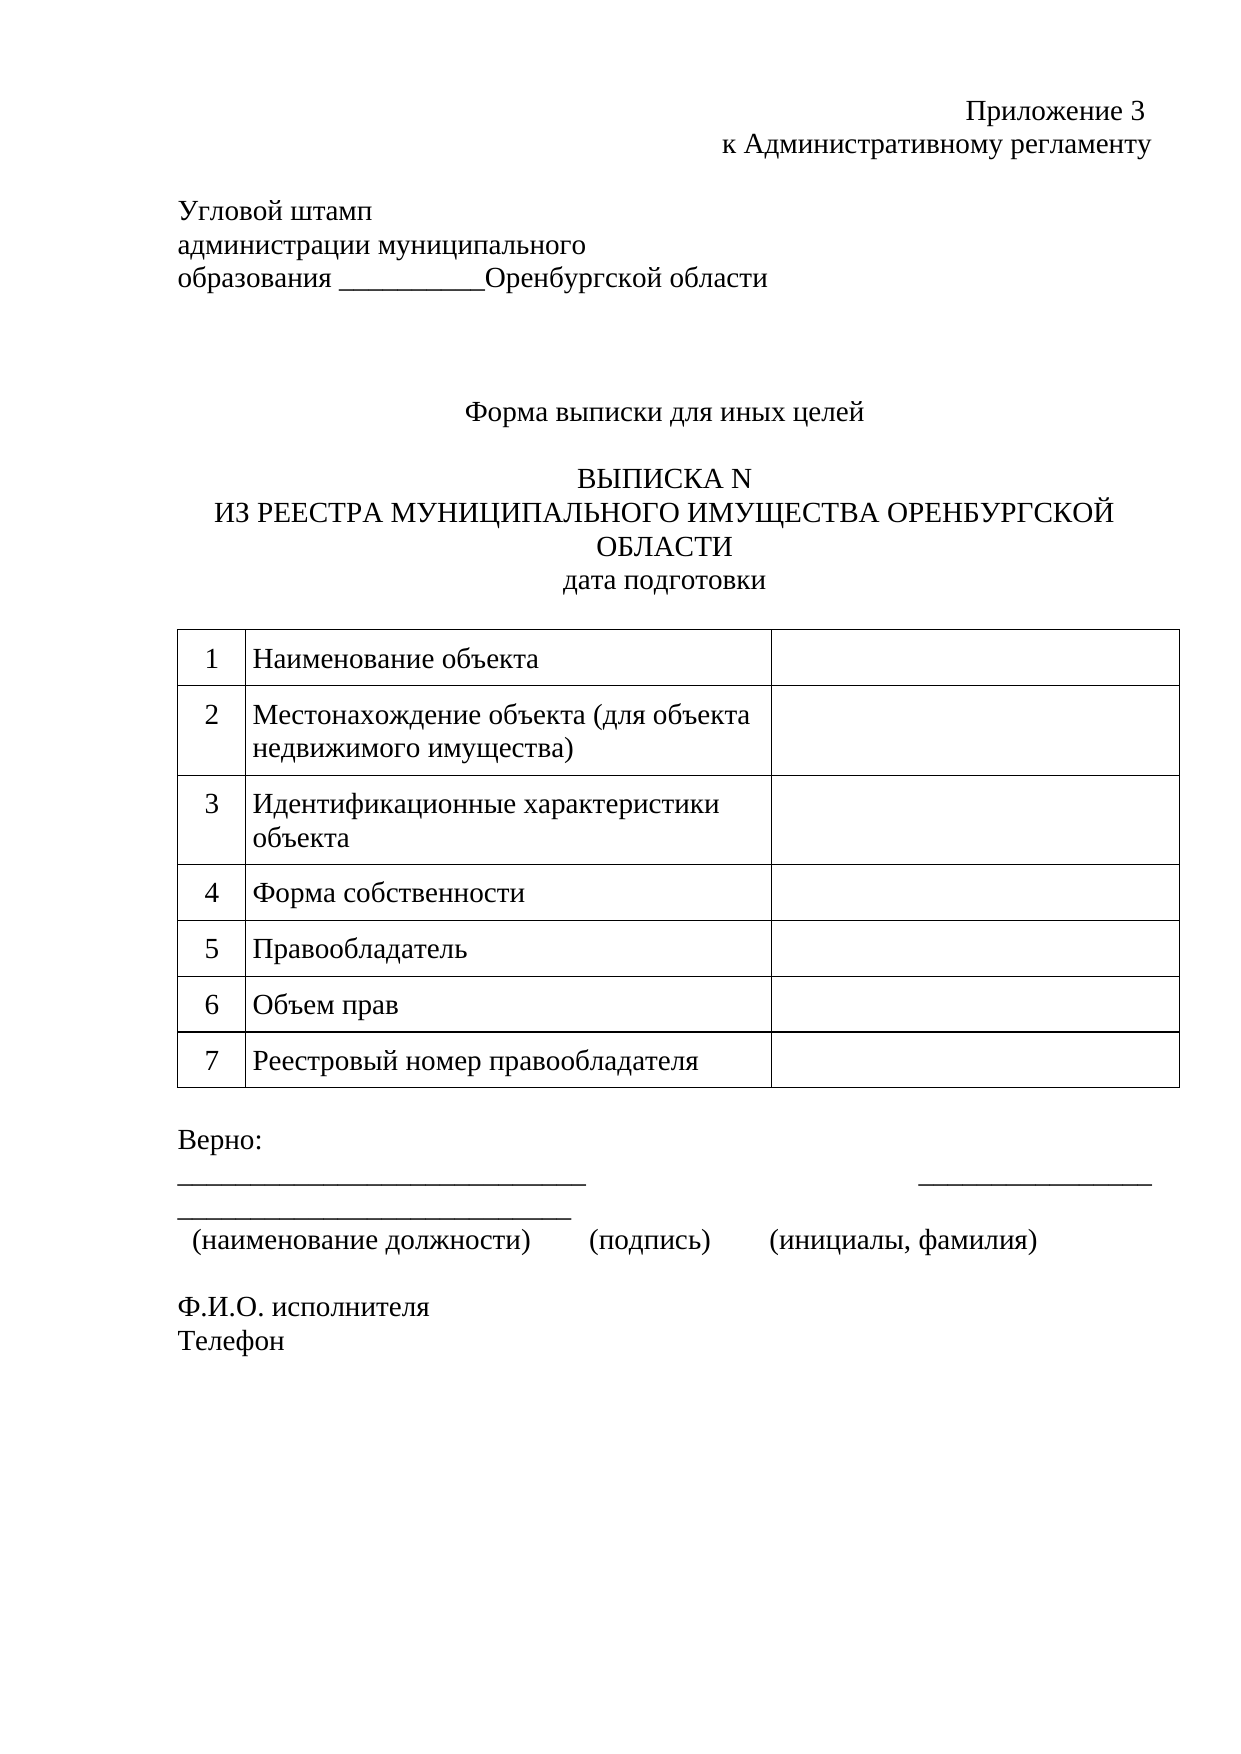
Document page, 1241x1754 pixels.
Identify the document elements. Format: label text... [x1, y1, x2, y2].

table_cell Местонахождение объекта (для объекта недвижимого имущества) [246, 686, 771, 774]
text Телефон [177, 1323, 1152, 1357]
text Верно: [177, 1122, 1152, 1155]
table_cell Правообладатель [246, 921, 771, 976]
text администрации муниципального [177, 227, 1152, 260]
table_cell 4 [178, 865, 245, 920]
table_cell [772, 921, 1179, 976]
table_cell [772, 977, 1179, 1031]
text (наименование должности) (подпись) (инициалы, фамилия) [177, 1222, 1152, 1256]
text Форма выписки для иных целей [177, 394, 1152, 428]
table_cell 2 [178, 686, 245, 774]
text Приложение 3 [177, 93, 1152, 126]
text ВЫПИСКА N [177, 462, 1152, 495]
table_cell Реестровый номер правообладателя [246, 1033, 771, 1087]
table_header [772, 630, 1179, 685]
table_cell [772, 686, 1179, 774]
table_cell Форма собственности [246, 865, 771, 920]
table_cell Идентификационные характеристики объекта [246, 776, 771, 864]
text дата подготовки [177, 562, 1152, 596]
text ИЗ РЕЕСТРА МУНИЦИПАЛЬНОГО ИМУЩЕСТВА ОРЕНБУРГСКОЙ ОБЛАСТИ [177, 495, 1152, 562]
table_cell Объем прав [246, 977, 771, 1031]
text к Административному регламенту [177, 126, 1152, 160]
table_cell [772, 1033, 1179, 1087]
table_cell 3 [178, 776, 245, 864]
table_cell [772, 865, 1179, 920]
table_cell 7 [178, 1033, 245, 1087]
text образования __________Оренбургской области [177, 260, 1152, 294]
text Ф.И.О. исполнителя [177, 1289, 1152, 1323]
table_header 1 [178, 630, 245, 685]
table_cell [772, 776, 1179, 864]
text ____________________________ ________________ ___________________________ [177, 1155, 1152, 1222]
table_cell 6 [178, 977, 245, 1031]
text Угловой штамп [177, 193, 1152, 227]
table_header Наименование объекта [246, 630, 771, 685]
table_cell 5 [178, 921, 245, 976]
